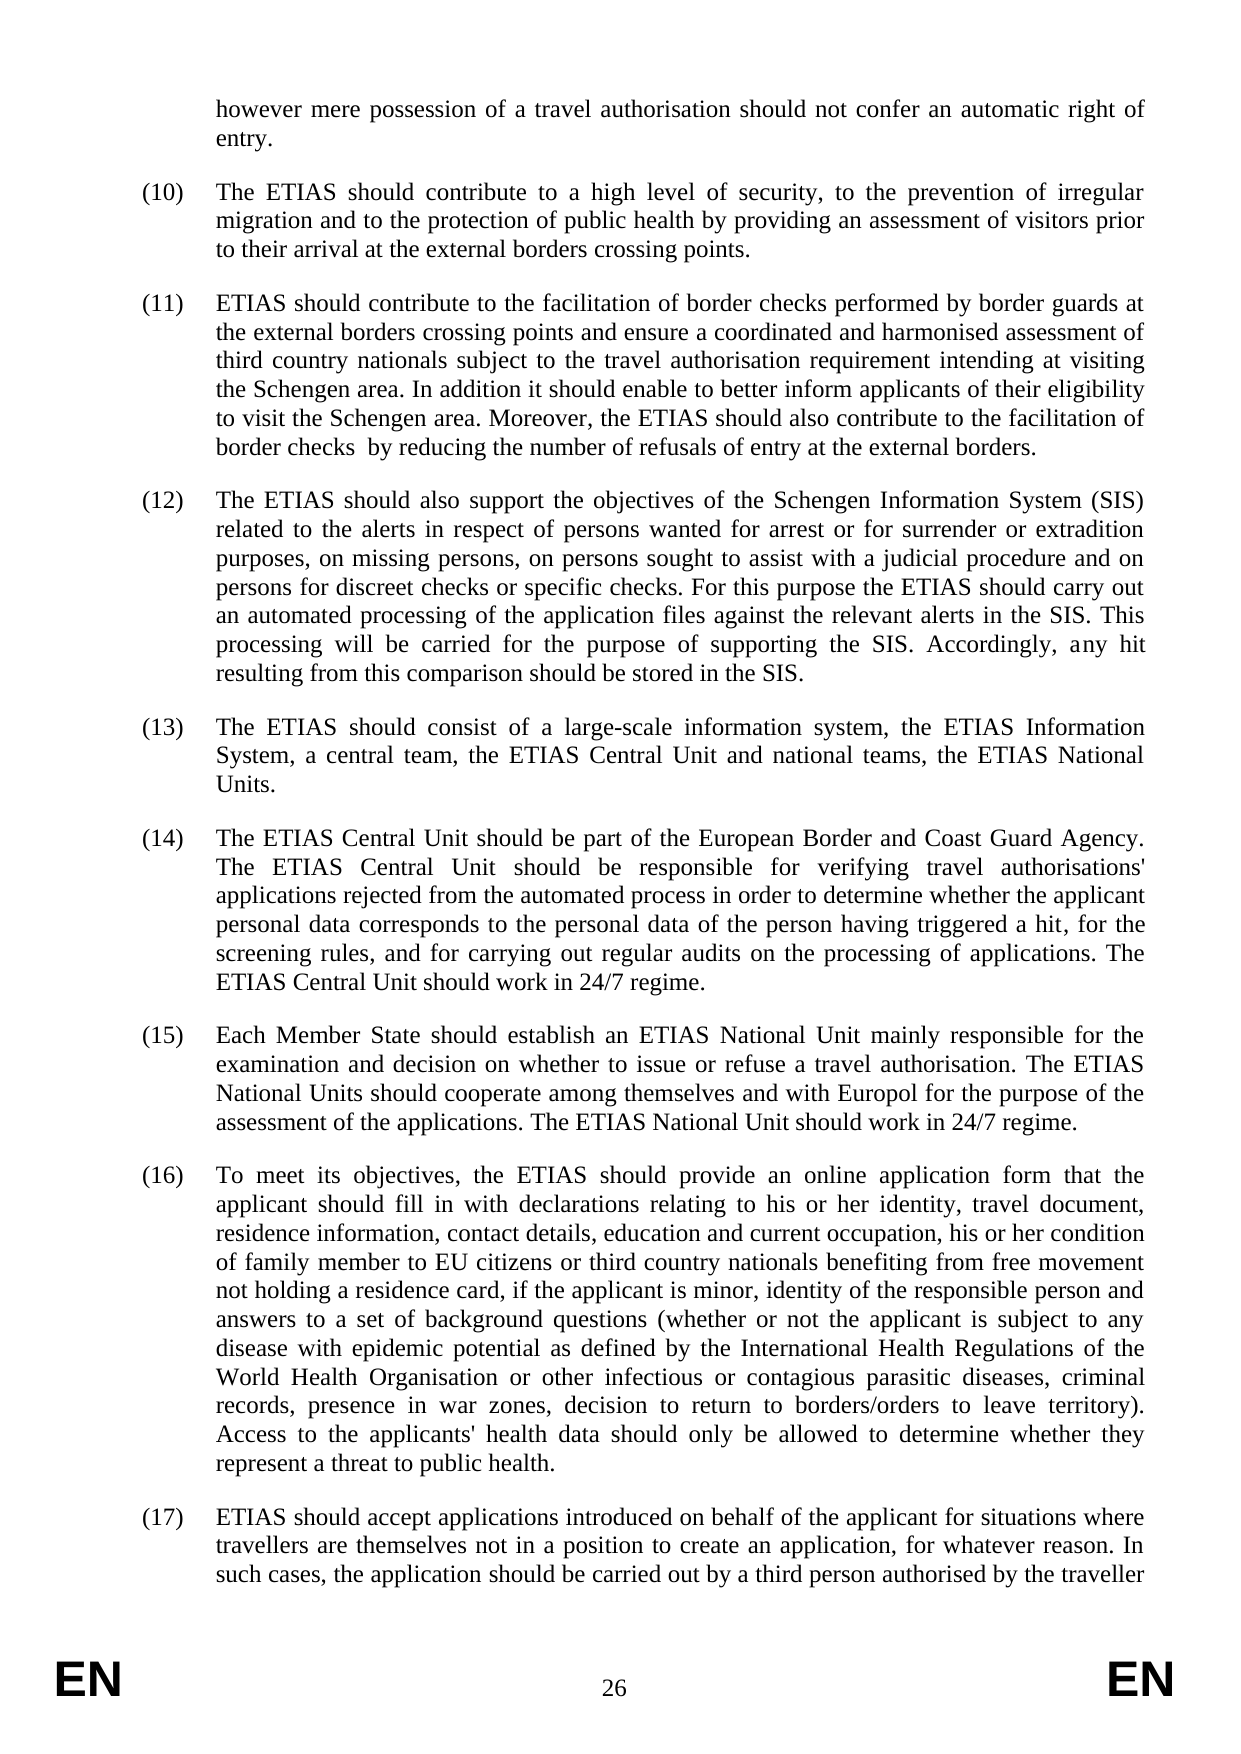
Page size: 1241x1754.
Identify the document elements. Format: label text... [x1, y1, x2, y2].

text (13) The ETIAS should consist of a large-scale information system, the ETIAS Information System, a central team, the ETIAS Central Unit and national teams, the ETIAS National Units. [142, 712, 1146, 798]
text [142, 1502, 1146, 1588]
text (11) ETIAS should contribute to the facilitation of border checks performed by border guards at the external borders crossing points and ensure a coordinated and harmonised assessment of third country nationals subject to the travel authorisation requirement intending at visiting the Schengen area. In addition it should enable to better inform applicants of their eligibility to visit the Schengen area. Moreover, the ETIAS should also contribute to the facilitation of border checks by reducing the number of refusals of entry at the external borders. [142, 288, 1146, 461]
text (15) Each Member State should establish an ETIAS National Unit mainly responsible for the examination and decision on whether to issue or refuse a travel authorisation. The ETIAS National Units should cooperate among themselves and with Europol for the purpose of the assessment of the applications. The ETIAS National Unit should work in 24/7 regime. [142, 1021, 1146, 1136]
text (12) The ETIAS should also support the objectives of the Schengen Information System (SIS) related to the alerts in respect of persons wanted for arrest or for surrender or extradition purposes, on missing persons, on persons sought to assist with a judicial procedure and on persons for discreet checks or specific checks. For this purpose the ETIAS should carry out an automated processing of the application files against the relevant alerts in the SIS. This processing will be carried for the purpose of supporting the SIS. Accordingly, any hit resulting from this comparison should be stored in the SIS. [142, 486, 1146, 687]
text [142, 94, 1146, 152]
text (14) The ETIAS Central Unit should be part of the European Border and Coast Guard Agency. The ETIAS Central Unit should be responsible for verifying travel authorisations' applications rejected from the automated process in order to determine whether the applicant personal data corresponds to the personal data of the person having triggered a hit, for the screening rules, and for carrying out regular audits on the processing of applications. The ETIAS Central Unit should work in 24/7 regime. [142, 823, 1146, 996]
text (16) To meet its objectives, the ETIAS should provide an online application form that the applicant should fill in with declarations relating to his or her identity, travel document, residence information, contact details, education and current occupation, his or her condition of family member to EU citizens or third country nationals benefiting from free movement not holding a residence card, if the applicant is minor, identity of the responsible person and answers to a set of background questions (whether or not the applicant is subject to any disease with epidemic potential as defined by the International Health Regulations of the World Health Organisation or other infectious or contagious parasitic diseases, criminal records, presence in war zones, decision to return to borders/orders to leave territory). Access to the applicants' health data should only be allowed to determine whether they represent a threat to public health. [142, 1161, 1146, 1477]
text (10) The ETIAS should contribute to a high level of security, to the prevention of irregular migration and to the protection of public health by providing an assessment of visitors prior to their arrival at the external borders crossing points. [142, 177, 1146, 263]
